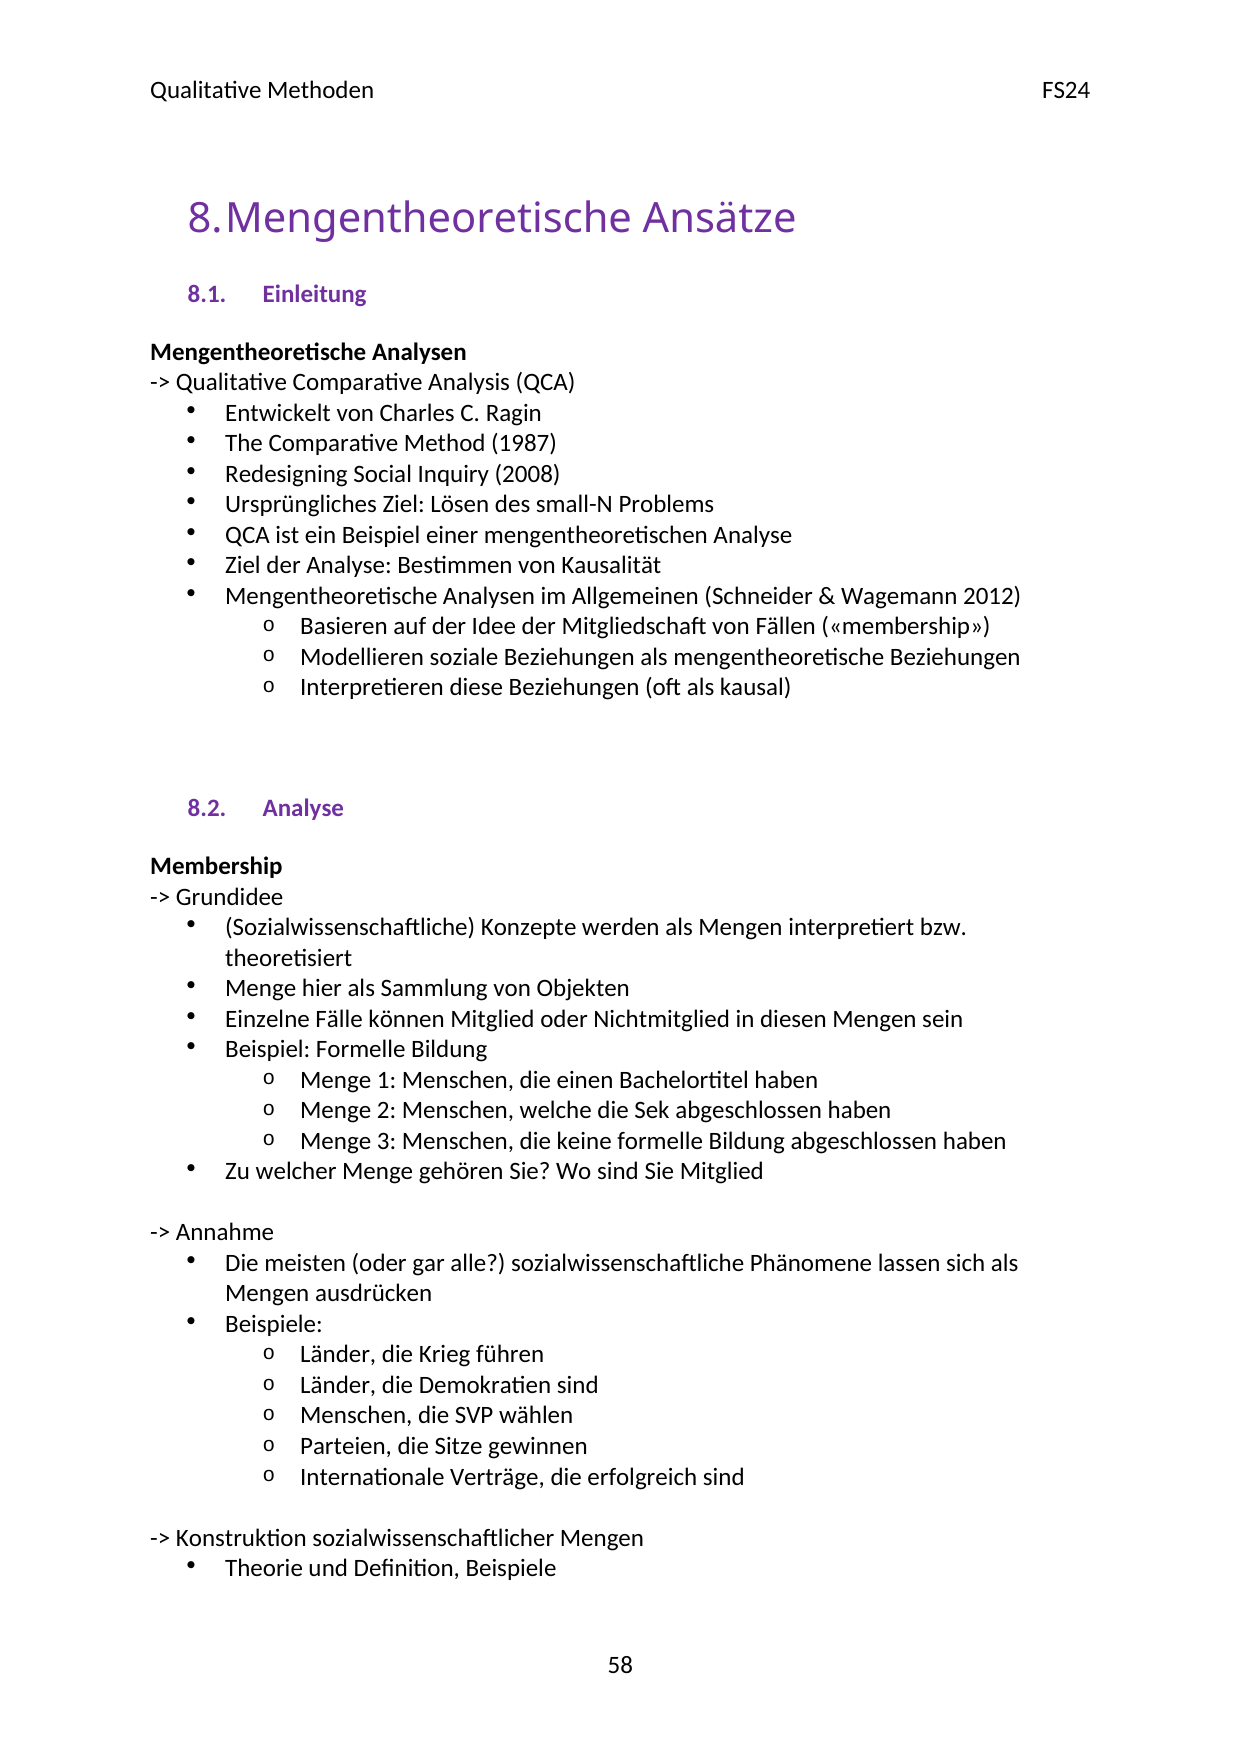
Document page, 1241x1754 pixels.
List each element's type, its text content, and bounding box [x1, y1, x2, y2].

list Menge hier als Sammlung von Objekten [187, 972, 1090, 1003]
list (Sozialwissenschaftliche) Konzepte werden als Mengen interpretiert bzw. theoretisiert [187, 911, 1090, 972]
subtitle Einleitung [187, 278, 1090, 308]
list Theorie und Definition, Beispiele [187, 1552, 1090, 1583]
subtitle Analyse [187, 792, 1090, 823]
list Entwickelt von Charles C. Ragin [187, 397, 1090, 427]
list Ziel der Analyse: Bestimmen von Kausalität [187, 549, 1090, 580]
list Länder, die Krieg führen [262, 1338, 1090, 1369]
text -> Annahme [150, 1216, 1090, 1247]
text Membership [150, 850, 1090, 881]
list Redesigning Social Inquiry (2008) [187, 458, 1090, 488]
text -> Konstruktion sozialwissenschaftlicher Mengen [150, 1522, 1090, 1552]
list Basieren auf der Idee der Mitgliedschaft von Fällen («membership») [262, 611, 1090, 641]
list Interpretieren diese Beziehungen (oft als kausal) [262, 672, 1090, 702]
list Menge 2: Menschen, welche die Sek abgeschlossen haben [262, 1094, 1090, 1125]
list QCA ist ein Beispiel einer mengentheoretischen Analyse [187, 519, 1090, 549]
text -> Qualitative Comparative Analysis (QCA) [150, 366, 1090, 397]
list The Comparative Method (1987) [187, 427, 1090, 458]
subtitle Mengentheoretische Ansätze [187, 187, 1090, 244]
list Zu welcher Menge gehören Sie? Wo sind Sie Mitglied [187, 1155, 1090, 1186]
list Länder, die Demokratien sind [262, 1369, 1090, 1399]
list Modellieren soziale Beziehungen als mengentheoretische Beziehungen [262, 641, 1090, 672]
list Die meisten (oder gar alle?) sozialwissenschaftliche Phänomene lassen sich als Mengen ausdrücken [187, 1247, 1090, 1308]
list Parteien, die Sitze gewinnen [262, 1430, 1090, 1461]
list Menge 3: Menschen, die keine formelle Bildung abgeschlossen haben [262, 1125, 1090, 1155]
list Beispiel: Formelle Bildung [187, 1033, 1090, 1064]
list Menschen, die SVP wählen [262, 1399, 1090, 1430]
list Ursprüngliches Ziel: Lösen des small-N Problems [187, 488, 1090, 519]
list Menge 1: Menschen, die einen Bachelortitel haben [262, 1064, 1090, 1094]
text -> Grundidee [150, 881, 1090, 911]
list Mengentheoretische Analysen im Allgemeinen (Schneider & Wagemann 2012) [187, 580, 1090, 611]
list Beispiele: [187, 1308, 1090, 1338]
text Mengentheoretische Analysen [150, 336, 1090, 366]
list Internationale Verträge, die erfolgreich sind [262, 1461, 1090, 1491]
list Einzelne Fälle können Mitglied oder Nichtmitglied in diesen Mengen sein [187, 1003, 1090, 1033]
